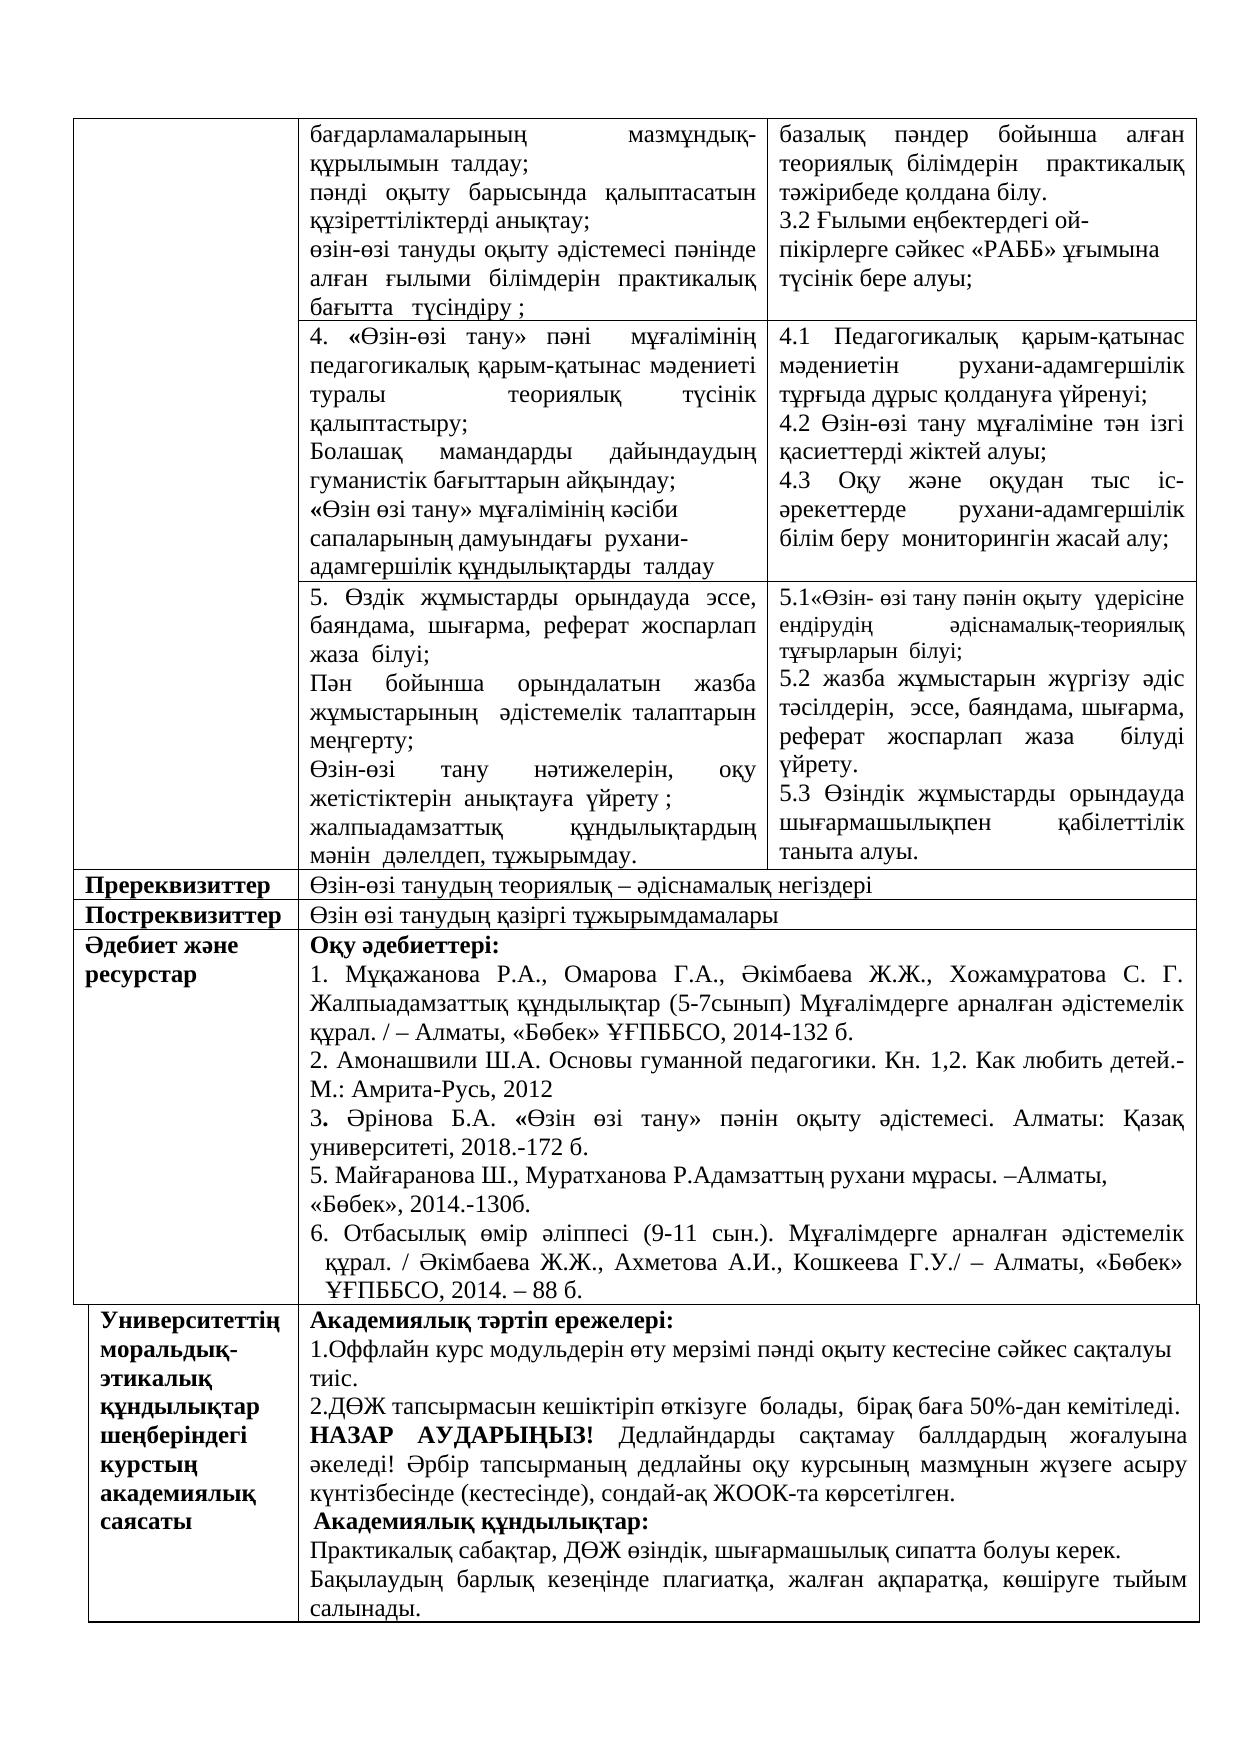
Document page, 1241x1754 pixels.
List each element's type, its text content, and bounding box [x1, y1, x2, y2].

table_cell 5. Өздік жұмыстарды орындауда эссе, баяндама, шығарма, реферат жоспарлап жаза білуі; Пән бойынша орындалатын жазба жұмыстарының әдістемелік талаптарын меңгерту; Өзін-өзі тану нәтижелерін, оқу жетістіктерін анықтауға үйрету ; жалпыадамзаттық құндылықтардың мәнін дәлелдеп, тұжырымдау. [299, 582, 767, 869]
table_cell 4. «Өзін-өзі тану» пәні мұғалімінің педагогикалық қарым-қатынас мәдениеті туралы теориялық түсінік қалыптастыру; Болашақ мамандарды дайындаудың гуманистік бағыттарын айқындау; «Өзін өзі тану» мұғалімінің кәсіби сапаларының дамуындағы рухани- адамгершілік құндылықтарды талдау [299, 321, 767, 581]
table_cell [299, 1305, 1199, 1621]
table_cell Өзін өзі танудың қазіргі тұжырымдамалары [299, 900, 1196, 929]
table_cell 4.1 Педагогикалық қарым-қатынас мәдениетін рухани-адамгершілік тұрғыда дұрыс қолдануға үйренуі; 4.2 Өзін-өзі тану мұғаліміне тән ізгі қасиеттерді жіктей алуы; 4.3 Оқу және оқудан тыс іс-әрекеттерде рухани-адамгершілік білім беру мониторингін жасай алу; [768, 321, 1196, 581]
table_cell Оқу әдебиеттері: 1. Мұқажанова Р.А., Омарова Г.А., Әкімбаева Ж.Ж., Хожамұратова С. Г. Жалпыадамзаттық құндылықтар (5-7сынып) Мұғалімдерге арналған әдістемелік құрал. / – Алматы, «Бөбек» ҰҒПББСО, 2014-132 б. 2. Амонашвили Ш.А. Основы гуманной педагогики. Кн. 1,2. Как любить детей.-М.: Амрита-Русь, 2012 3. Әрінова Б.А. «Өзін өзі тану» пәнін оқыту әдістемесі. Алматы: Қазақ университеті, 2018.-172 б. 5. Майғаранова Ш., Муратханова Р.Адамзаттың рухани мұрасы. –Алматы, «Бөбек», 2014.-130б. 6. Отбасылық өмір әліппесі (9-11 сын.). Мұғалімдерге арналған әдістемелік құрал. / Әкімбаева Ж.Ж., Ахметова А.И., Кошкеева Г.У./ – Алматы, «Бөбек» ҰҒПББСО, 2014. – 88 б. [299, 930, 1196, 1304]
table_cell Постреквизиттер [74, 900, 298, 929]
table_cell 5.1«Өзін- өзі тану пәнін оқыту үдерісіне ендірудің әдіснамалық-теориялық тұғырларын білуі; 5.2 жазба жұмыстарын жүргізу әдіс тәсілдерін, эссе, баяндама, шығарма, реферат жоспарлап жаза білуді үйрету. 5.3 Өзіндік жұмыстарды орындауда шығармашылықпен қабілеттілік таныта алуы. [768, 582, 1196, 869]
table_cell Пререквизиттер [74, 870, 298, 899]
table_cell Өзін-өзі танудың теориялық – әдіснамалық негіздері [299, 870, 1196, 899]
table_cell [768, 119, 1196, 320]
table_cell Әдебиет және ресурстар [74, 930, 298, 1304]
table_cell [89, 1305, 298, 1621]
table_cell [299, 119, 767, 320]
